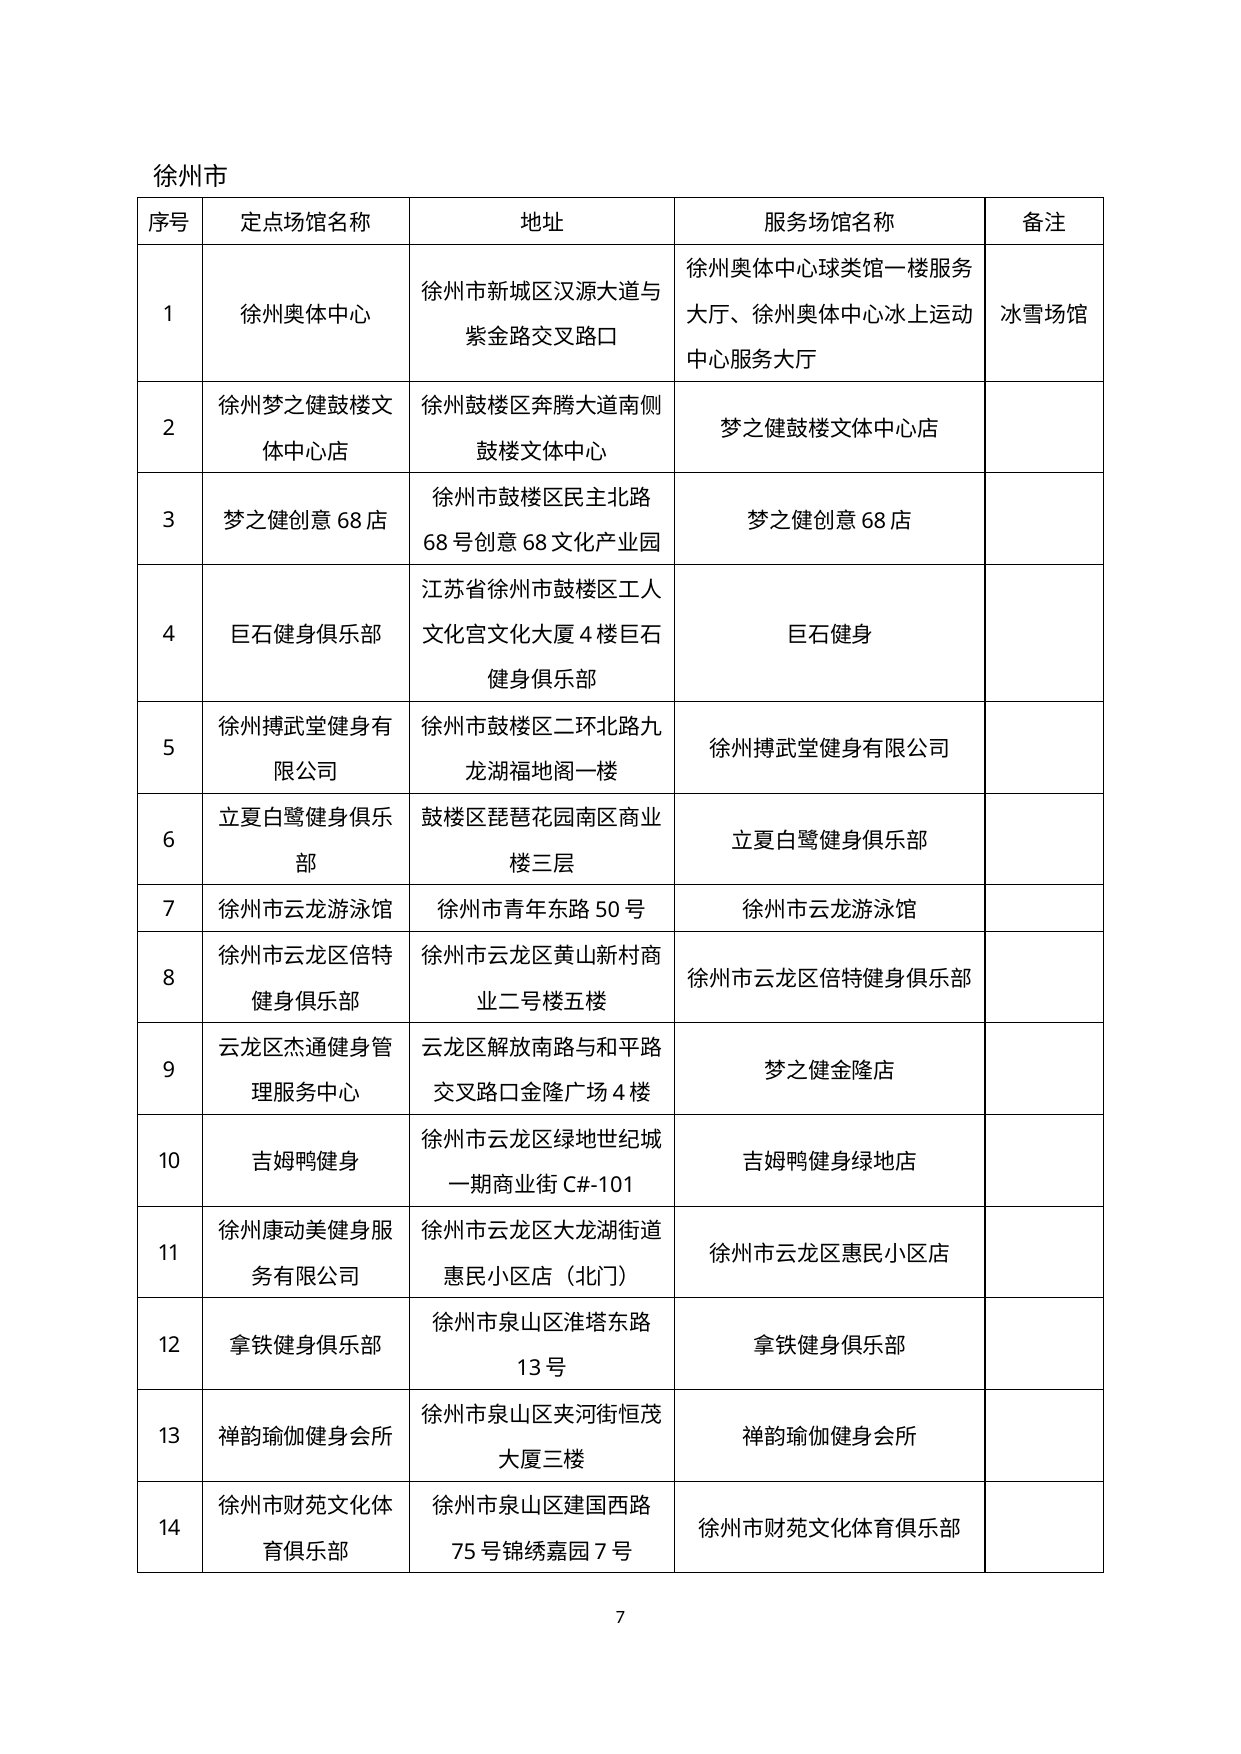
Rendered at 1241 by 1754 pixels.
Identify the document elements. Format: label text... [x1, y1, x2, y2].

table_cell [986, 382, 1103, 472]
table_cell 梦之健鼓楼文体中心店 [675, 382, 984, 472]
table_cell 鼓楼区琵琶花园南区商业楼三层 [410, 794, 674, 884]
table_cell 徐州市泉山区建国西路75号锦绣嘉园7号 [410, 1482, 674, 1572]
table_cell 徐州梦之健鼓楼文体中心店 [203, 382, 409, 472]
table_cell [986, 794, 1103, 884]
table_header 备注 [986, 198, 1103, 244]
table_cell 3 [138, 473, 202, 564]
table_cell 12 [138, 1298, 202, 1389]
table_cell 徐州奥体中心球类馆一楼服务大厅、徐州奥体中心冰上运动中心服务大厅 [675, 245, 984, 381]
table_cell 徐州市云龙游泳馆 [203, 885, 409, 931]
table_cell 立夏白鹭健身俱乐部 [203, 794, 409, 884]
table_header 地址 [410, 198, 674, 244]
table_cell [986, 1023, 1103, 1114]
table_cell 吉姆鸭健身 [203, 1115, 409, 1206]
table_cell 徐州搏武堂健身有限公司 [675, 702, 984, 793]
table_cell 徐州市鼓楼区民主北路68号创意68文化产业园 [410, 473, 674, 564]
table_cell [986, 1115, 1103, 1206]
table_cell 巨石健身 [675, 565, 984, 701]
table_cell 13 [138, 1390, 202, 1481]
table_header 定点场馆名称 [203, 198, 409, 244]
table_cell 10 [138, 1115, 202, 1206]
table_cell 8 [138, 932, 202, 1022]
table_header 服务场馆名称 [675, 198, 984, 244]
table_cell 6 [138, 794, 202, 884]
table_cell 徐州搏武堂健身有限公司 [203, 702, 409, 793]
table_cell 2 [138, 382, 202, 472]
table_cell 徐州市青年东路50号 [410, 885, 674, 931]
table_cell [986, 702, 1103, 793]
table_cell 徐州康动美健身服务有限公司 [203, 1207, 409, 1297]
table_cell 5 [138, 702, 202, 793]
table_cell 徐州市云龙游泳馆 [675, 885, 984, 931]
table_cell 徐州市云龙区惠民小区店 [675, 1207, 984, 1297]
table_cell [986, 885, 1103, 931]
table_cell 徐州市云龙区绿地世纪城一期商业街C#-101 [410, 1115, 674, 1206]
table_cell [986, 932, 1103, 1022]
table_cell [986, 1298, 1103, 1389]
table_cell [986, 1482, 1103, 1572]
table_cell 徐州市新城区汉源大道与紫金路交叉路口 [410, 245, 674, 381]
table_cell [986, 1390, 1103, 1481]
table_cell 拿铁健身俱乐部 [203, 1298, 409, 1389]
table_cell 9 [138, 1023, 202, 1114]
table_cell 云龙区杰通健身管理服务中心 [203, 1023, 409, 1114]
table_cell 梦之健金隆店 [675, 1023, 984, 1114]
table_cell 立夏白鹭健身俱乐部 [675, 794, 984, 884]
table_cell 冰雪场馆 [986, 245, 1103, 381]
table_cell 云龙区解放南路与和平路交叉路口金隆广场4楼 [410, 1023, 674, 1114]
table_cell 7 [138, 885, 202, 931]
table_cell 徐州市云龙区大龙湖街道惠民小区店（北门） [410, 1207, 674, 1297]
table_cell 巨石健身俱乐部 [203, 565, 409, 701]
table_cell 禅韵瑜伽健身会所 [203, 1390, 409, 1481]
table_cell 徐州市云龙区倍特健身俱乐部 [675, 932, 984, 1022]
table_cell 徐州鼓楼区奔腾大道南侧鼓楼文体中心 [410, 382, 674, 472]
table_cell 4 [138, 565, 202, 701]
table_cell 江苏省徐州市鼓楼区工人文化宫文化大厦4楼巨石健身俱乐部 [410, 565, 674, 701]
table_cell 1 [138, 245, 202, 381]
table_cell 梦之健创意68店 [675, 473, 984, 564]
table_cell [986, 1207, 1103, 1297]
table_cell 徐州市鼓楼区二环北路九龙湖福地阁一楼 [410, 702, 674, 793]
table_cell 梦之健创意68店 [203, 473, 409, 564]
table_cell 徐州市云龙区黄山新村商业二号楼五楼 [410, 932, 674, 1022]
table_cell 徐州市泉山区夹河街恒茂大厦三楼 [410, 1390, 674, 1481]
table_cell [986, 473, 1103, 564]
table_cell [986, 565, 1103, 701]
table_cell 徐州奥体中心 [203, 245, 409, 381]
table_cell 徐州市泉山区淮塔东路13号 [410, 1298, 674, 1389]
table_cell 徐州市云龙区倍特健身俱乐部 [203, 932, 409, 1022]
table_cell 徐州市财苑文化体育俱乐部 [203, 1482, 409, 1572]
table_cell 11 [138, 1207, 202, 1297]
table_cell 徐州市财苑文化体育俱乐部 [675, 1482, 984, 1572]
text 徐州市 [153, 152, 1087, 197]
table_cell 禅韵瑜伽健身会所 [675, 1390, 984, 1481]
table_header 序号 [138, 198, 202, 244]
table_cell 吉姆鸭健身绿地店 [675, 1115, 984, 1206]
table_cell 14 [138, 1482, 202, 1572]
table_cell 拿铁健身俱乐部 [675, 1298, 984, 1389]
